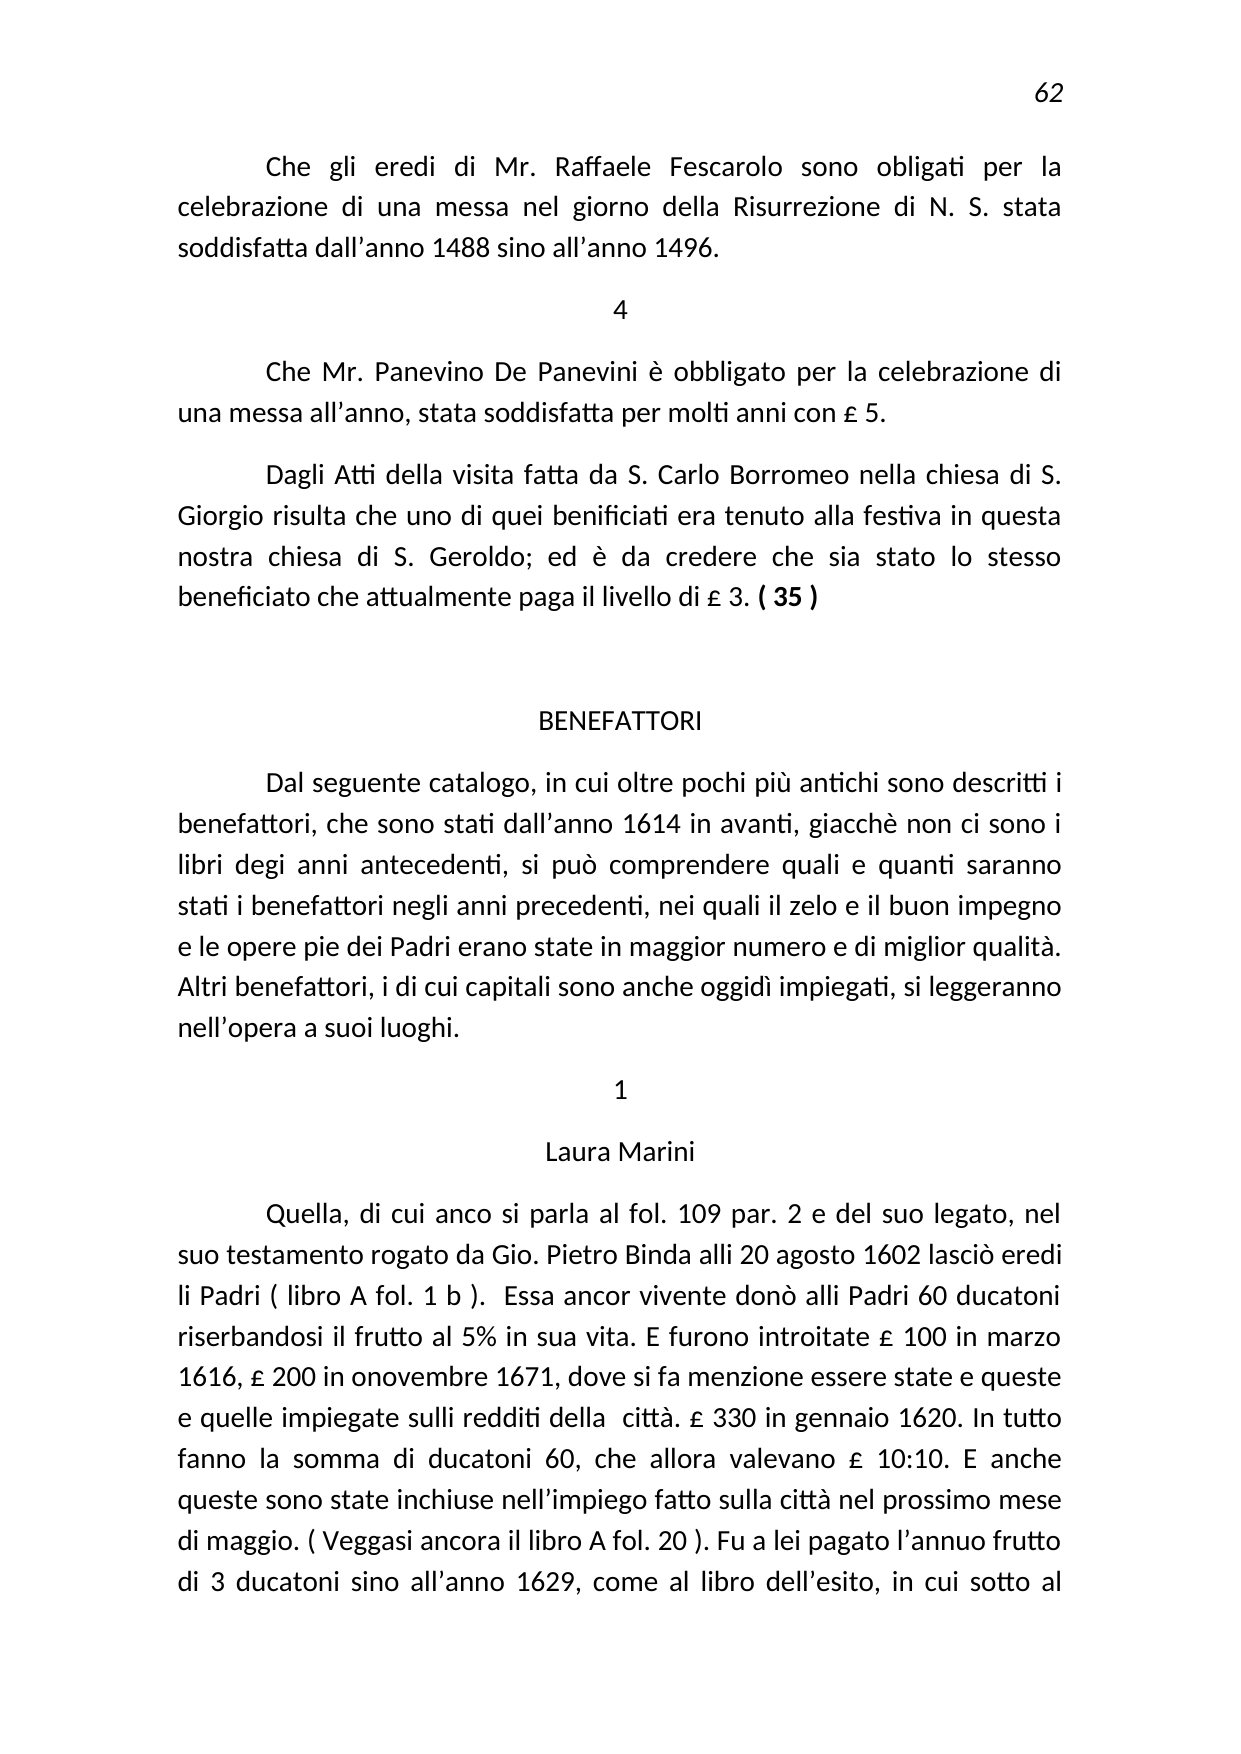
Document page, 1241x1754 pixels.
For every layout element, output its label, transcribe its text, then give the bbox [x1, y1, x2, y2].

text BENEFATTORI [177, 702, 1063, 738]
text 4 [177, 291, 1063, 327]
text Che gli eredi di Mr. Raffaele Fescarolo sono obligati per la celebrazione di una messa nel giorno della Risurrezione di N. S. stata soddisfatta dall’anno 1488 sino all’anno 1496. [177, 148, 1063, 265]
text Che Mr. Panevino De Panevini è obbligato per la celebrazione di una messa all’anno, stata soddisfatta per molti anni con £ 5. [177, 353, 1063, 429]
text 1 [177, 1071, 1063, 1107]
text Dal seguente catalogo, in cui oltre pochi più antichi sono descritti i benefattori, che sono stati dall’anno 1614 in avanti, giacchè non ci sono i libri degi anni antecedenti, si può comprendere quali e quanti saranno stati i benefattori negli anni precedenti, nei quali il zelo e il buon impegno e le opere pie dei Padri erano state in maggior numero e di miglior qualità. Altri benefattori, i di cui capitali sono anche oggidì impiegati, si leggeranno nell’opera a suoi luoghi. [177, 764, 1063, 1045]
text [177, 1195, 1063, 1599]
text Laura Marini [177, 1133, 1063, 1169]
text Dagli Atti della visita fatta da S. Carlo Borromeo nella chiesa di S. Giorgio risulta che uno di quei benificiati era tenuto alla festiva in questa nostra chiesa di S. Geroldo; ed è da credere che sia stato lo stesso beneficiato che attualmente paga il livello di £ 3. ( 35 ) [177, 456, 1063, 614]
